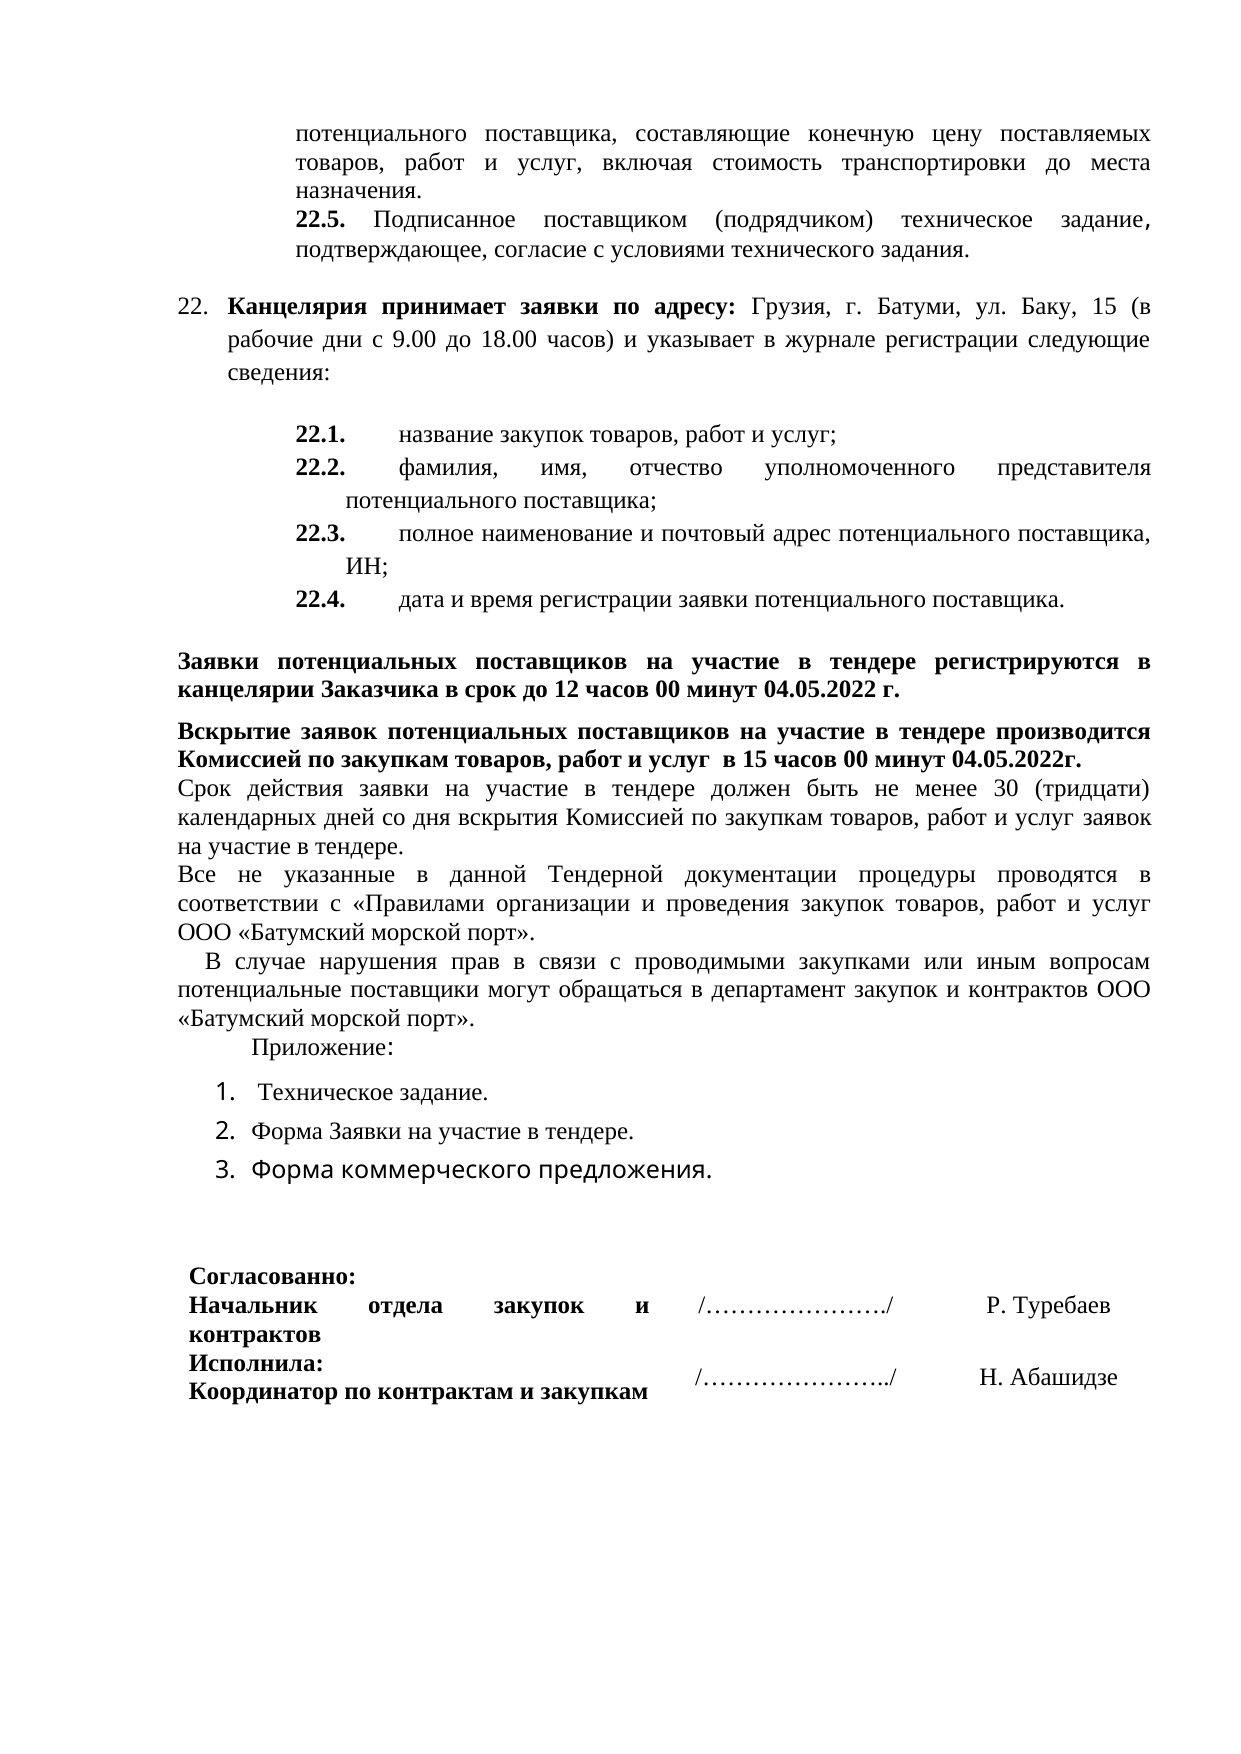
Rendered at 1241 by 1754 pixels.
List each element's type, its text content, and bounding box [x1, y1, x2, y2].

text Заявки потенциальных поставщиков на участие в тендере регистрируются в канцелярии Заказчика в срок до 12 часов 00 минут 04.05.2022 г. [177, 646, 1152, 703]
table_cell /…………………../ [661, 1348, 930, 1405]
list дата и время регистрации заявки потенциального поставщика. [295, 584, 1152, 613]
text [295, 118, 1152, 204]
list Техническое задание. [215, 1074, 1152, 1108]
text Срок действия заявки на участие в тендере должен быть не менее 30 (тридцати) календарных дней со дня вскрытия Комиссией по закупкам товаров, работ и услуг заявок на участие в тендере. [177, 773, 1152, 859]
list фамилия, имя, отчество уполномоченного представителя потенциального поставщика; [295, 452, 1152, 514]
text 22.5. Подписанное поставщиком (подрядчиком) техническое задание, подтверждающее, согласие с условиями технического задания. [295, 204, 1152, 262]
table_cell Исполнила: Координатор по контрактам и закупкам [177, 1348, 661, 1405]
list Форма коммерческого предложения. [215, 1152, 1152, 1186]
text Вскрытие заявок потенциальных поставщиков на участие в тендере производится Комиссией по закупкам товаров, работ и услуг в 15 часов 00 минут 04.05.2022г. [177, 716, 1152, 773]
text В случае нарушения прав в связи с проводимыми закупками или иным вопросам потенциальные поставщики могут обращаться в департамент закупок и контрактов ООО «Батумский морской порт». [177, 946, 1152, 1032]
table_header Согласованно: Начальник отдела закупок и контрактов [177, 1233, 661, 1348]
list Форма Заявки на участие в тендере. [215, 1113, 1152, 1147]
list название закупок товаров, работ и услуг; [295, 419, 1152, 448]
table_header /…………………./ [661, 1233, 930, 1348]
list полное наименование и почтовый адрес потенциального поставщика, ИН; [295, 518, 1152, 580]
text Приложение: [177, 1032, 1152, 1061]
table_header Р. Туребаев [930, 1233, 1167, 1348]
text Все не указанные в данной Тендерной документации процедуры проводятся в соответствии с «Правилами организации и проведения закупок товаров, работ и услуг ООО «Батумский морской порт». [177, 859, 1152, 946]
list Канцелярия принимает заявки по адресу: Грузия, г. Батуми, ул. Баку, 15 (в рабочие дни с 9.00 до 18.00 часов) и указывает в журнале регистрации следующие сведения: [177, 291, 1152, 386]
table_cell Н. Абашидзе [930, 1348, 1167, 1405]
